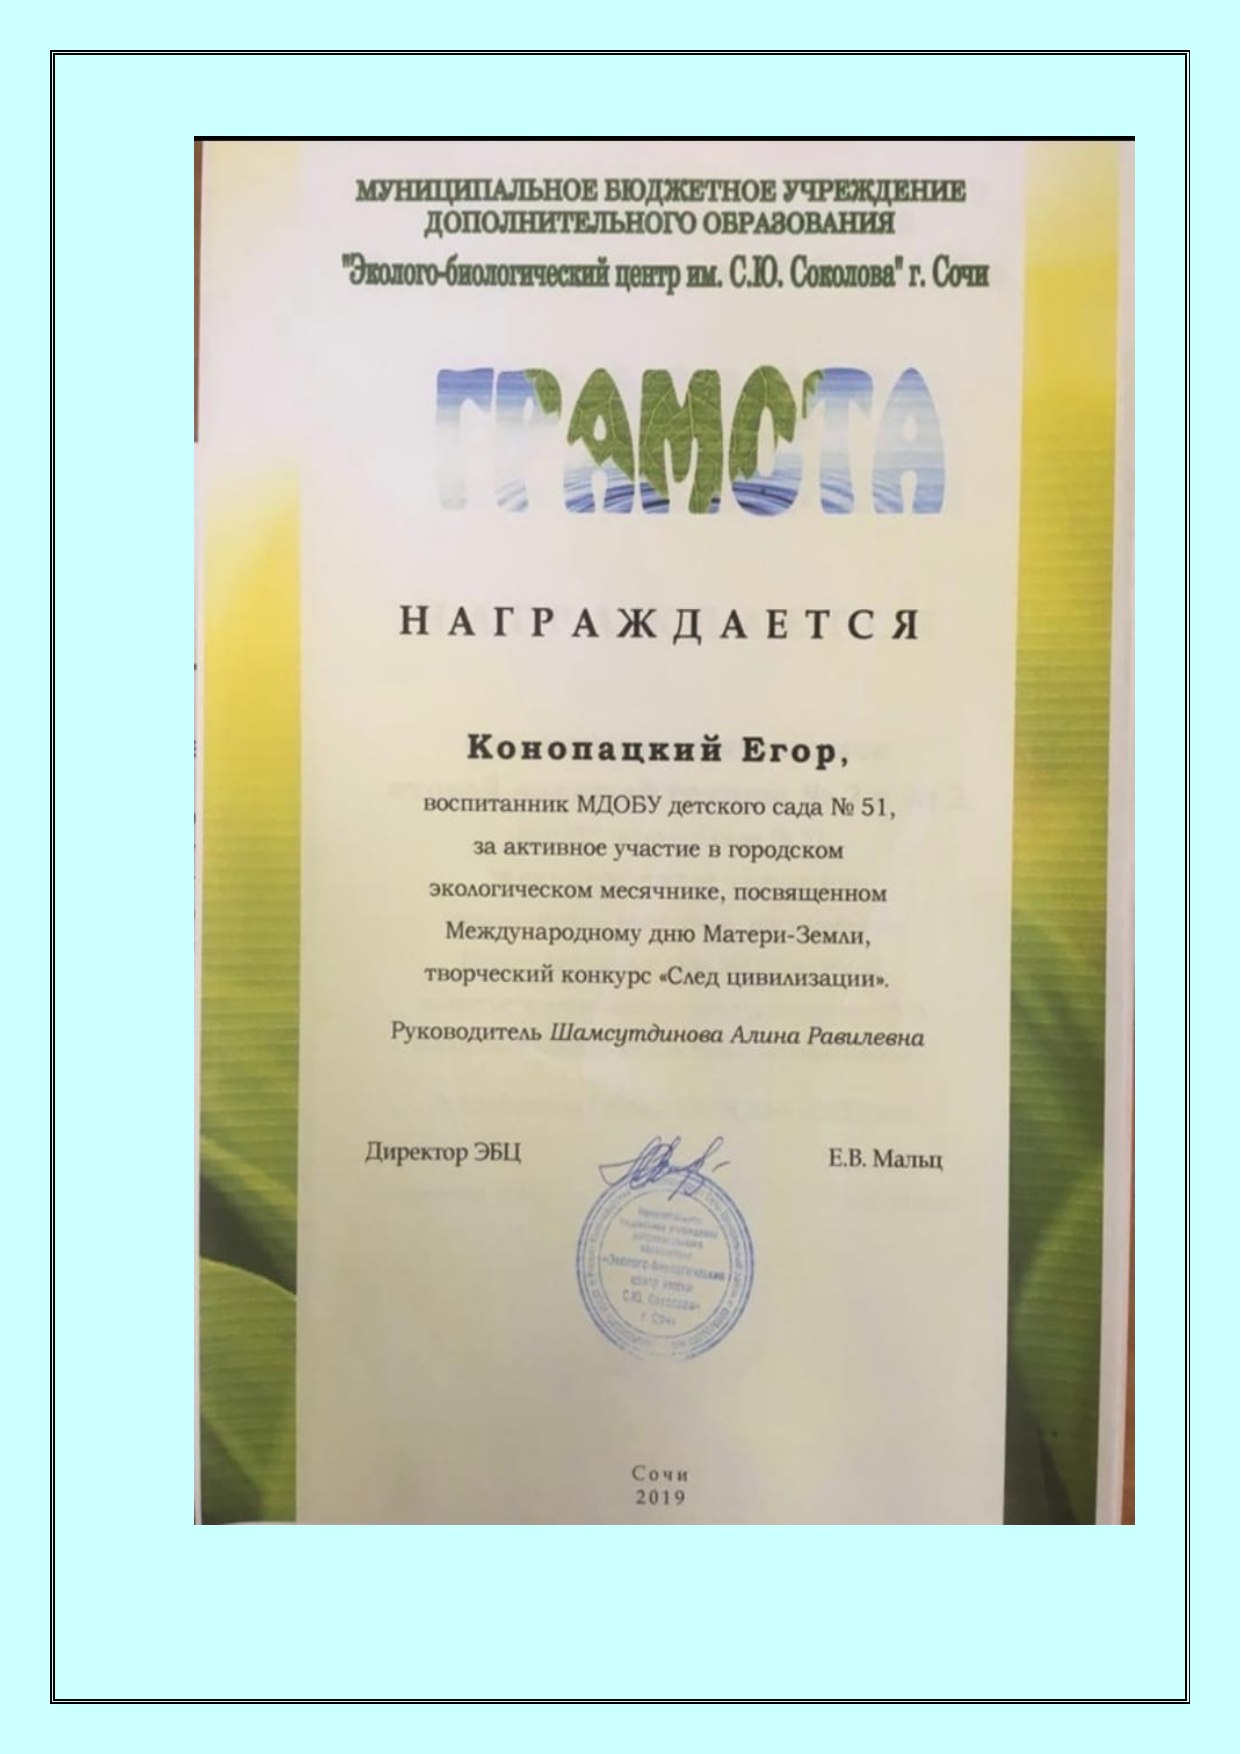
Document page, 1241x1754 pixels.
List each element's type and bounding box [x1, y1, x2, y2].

picture [194, 136, 1135, 1525]
